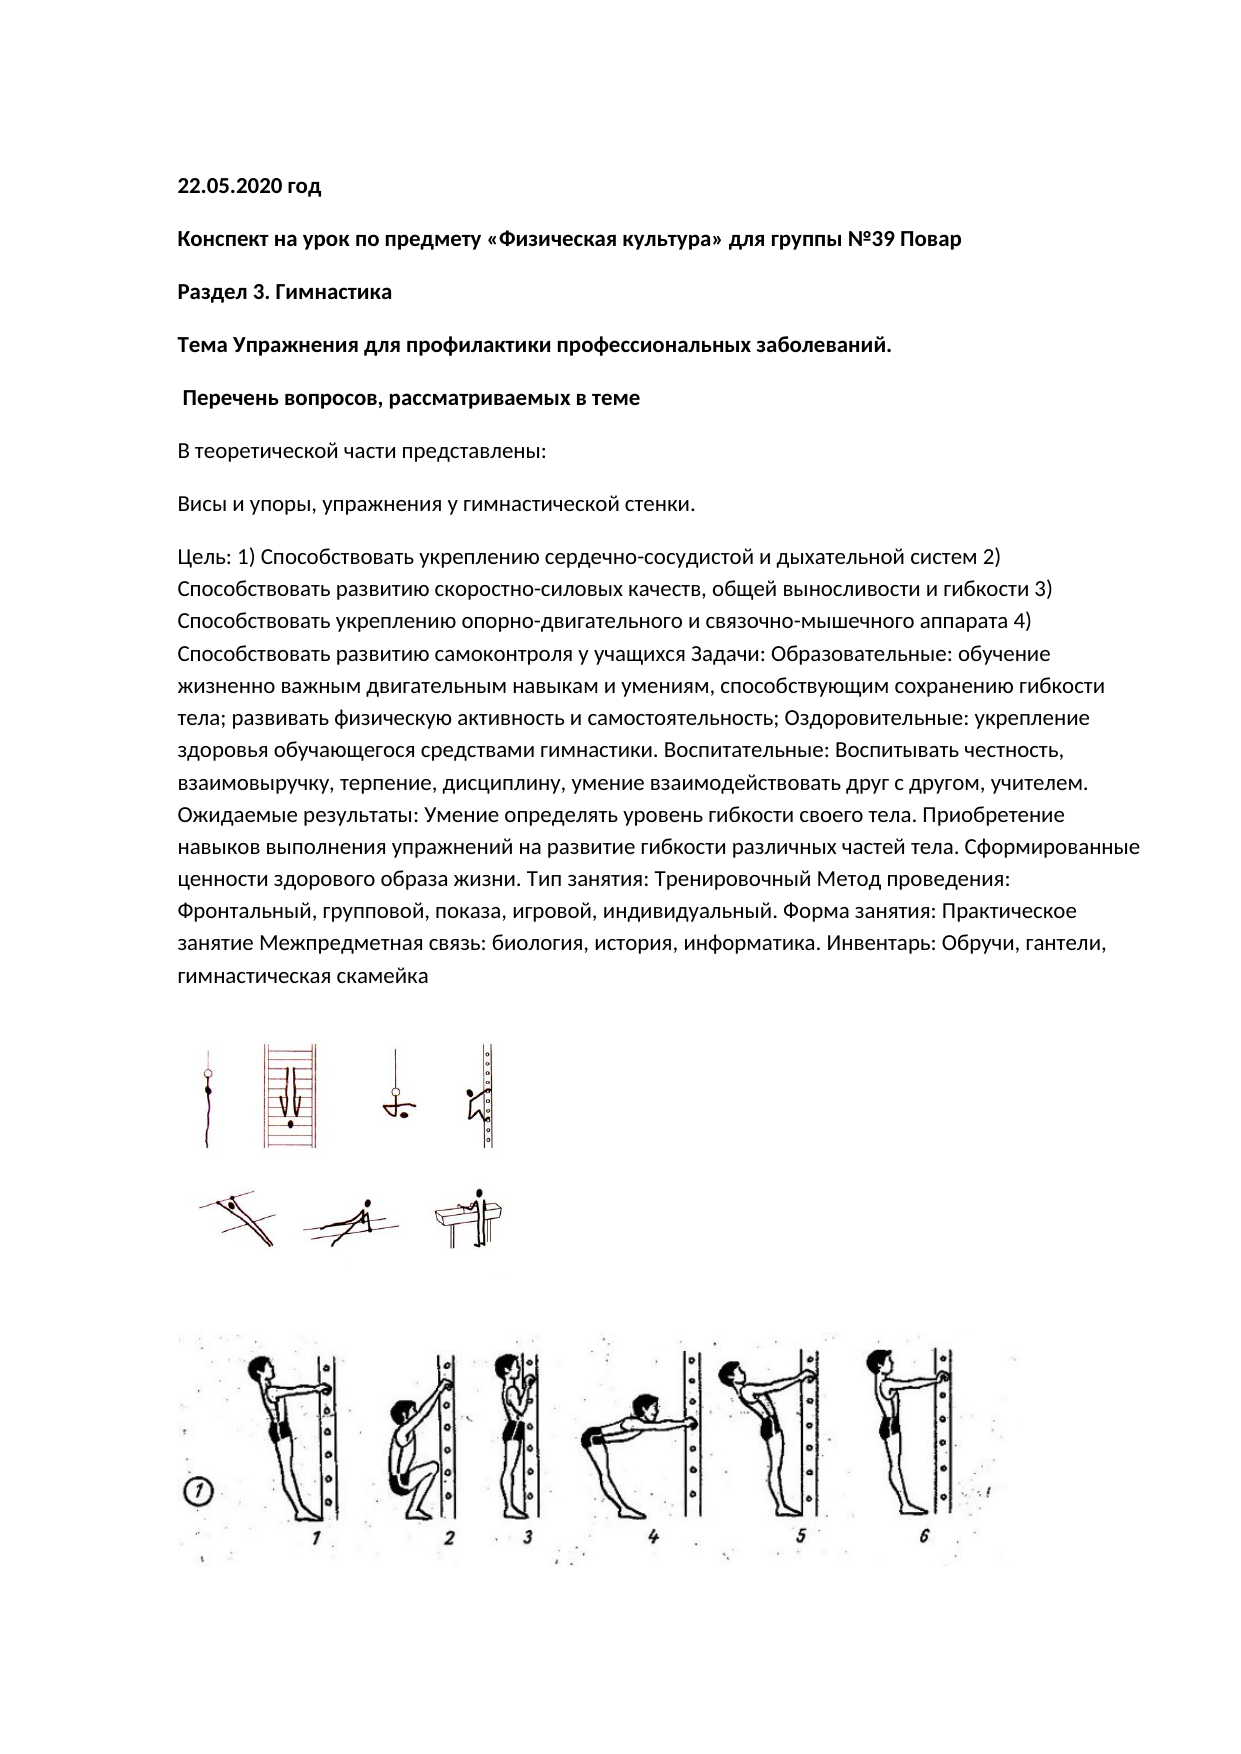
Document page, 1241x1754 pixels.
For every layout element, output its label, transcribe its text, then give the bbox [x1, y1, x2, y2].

text 22.05.2020 год [177, 171, 1152, 199]
text Конспект на урок по предмету «Физическая культура» для группы №39 Повар [177, 224, 1152, 252]
text Цель: 1) Способствовать укреплению сердечно-сосудистой и дыхательной систем 2) Способствовать развитию скоростно-силовых качеств, общей выносливости и гибкости 3) Способствовать укреплению опорно-двигательного и связочно-мышечного аппарата 4) Способствовать развитию самоконтроля у учащихся Задачи: Образовательные: обучение жизненно важным двигательным навыкам и умениям, способствующим сохранению гибкости тела; развивать физическую активность и самостоятельность; Оздоровительные: укрепление здоровья обучающегося средствами гимнастики. Воспитательные: Воспитывать честность, взаимовыручку, терпение, дисциплину, умение взаимодействовать друг с другом, учителем. Ожидаемые результаты: Умение определять уровень гибкости своего тела. Приобретение навыков выполнения упражнений на развитие гибкости различных частей тела. Сформированные ценности здорового образа жизни. Тип занятия: Тренировочный Метод проведения: Фронтальный, групповой, показа, игровой, индивидуальный. Форма занятия: Практическое занятие Межпредметная связь: биология, история, информатика. Инвентарь: Обручи, гантели, гимнастическая скамейка [177, 542, 1152, 989]
text Висы и упоры, упражнения у гимнастической стенки. [177, 489, 1152, 517]
picture [177, 1332, 1023, 1567]
text Перечень вопросов, рассматриваемых в теме [177, 383, 1152, 411]
picture [177, 1041, 509, 1277]
text В теоретической части представлены: [177, 436, 1152, 464]
text Тема Упражнения для профилактики профессиональных заболеваний. [177, 330, 1152, 358]
text Раздел 3. Гимнастика [177, 277, 1152, 305]
